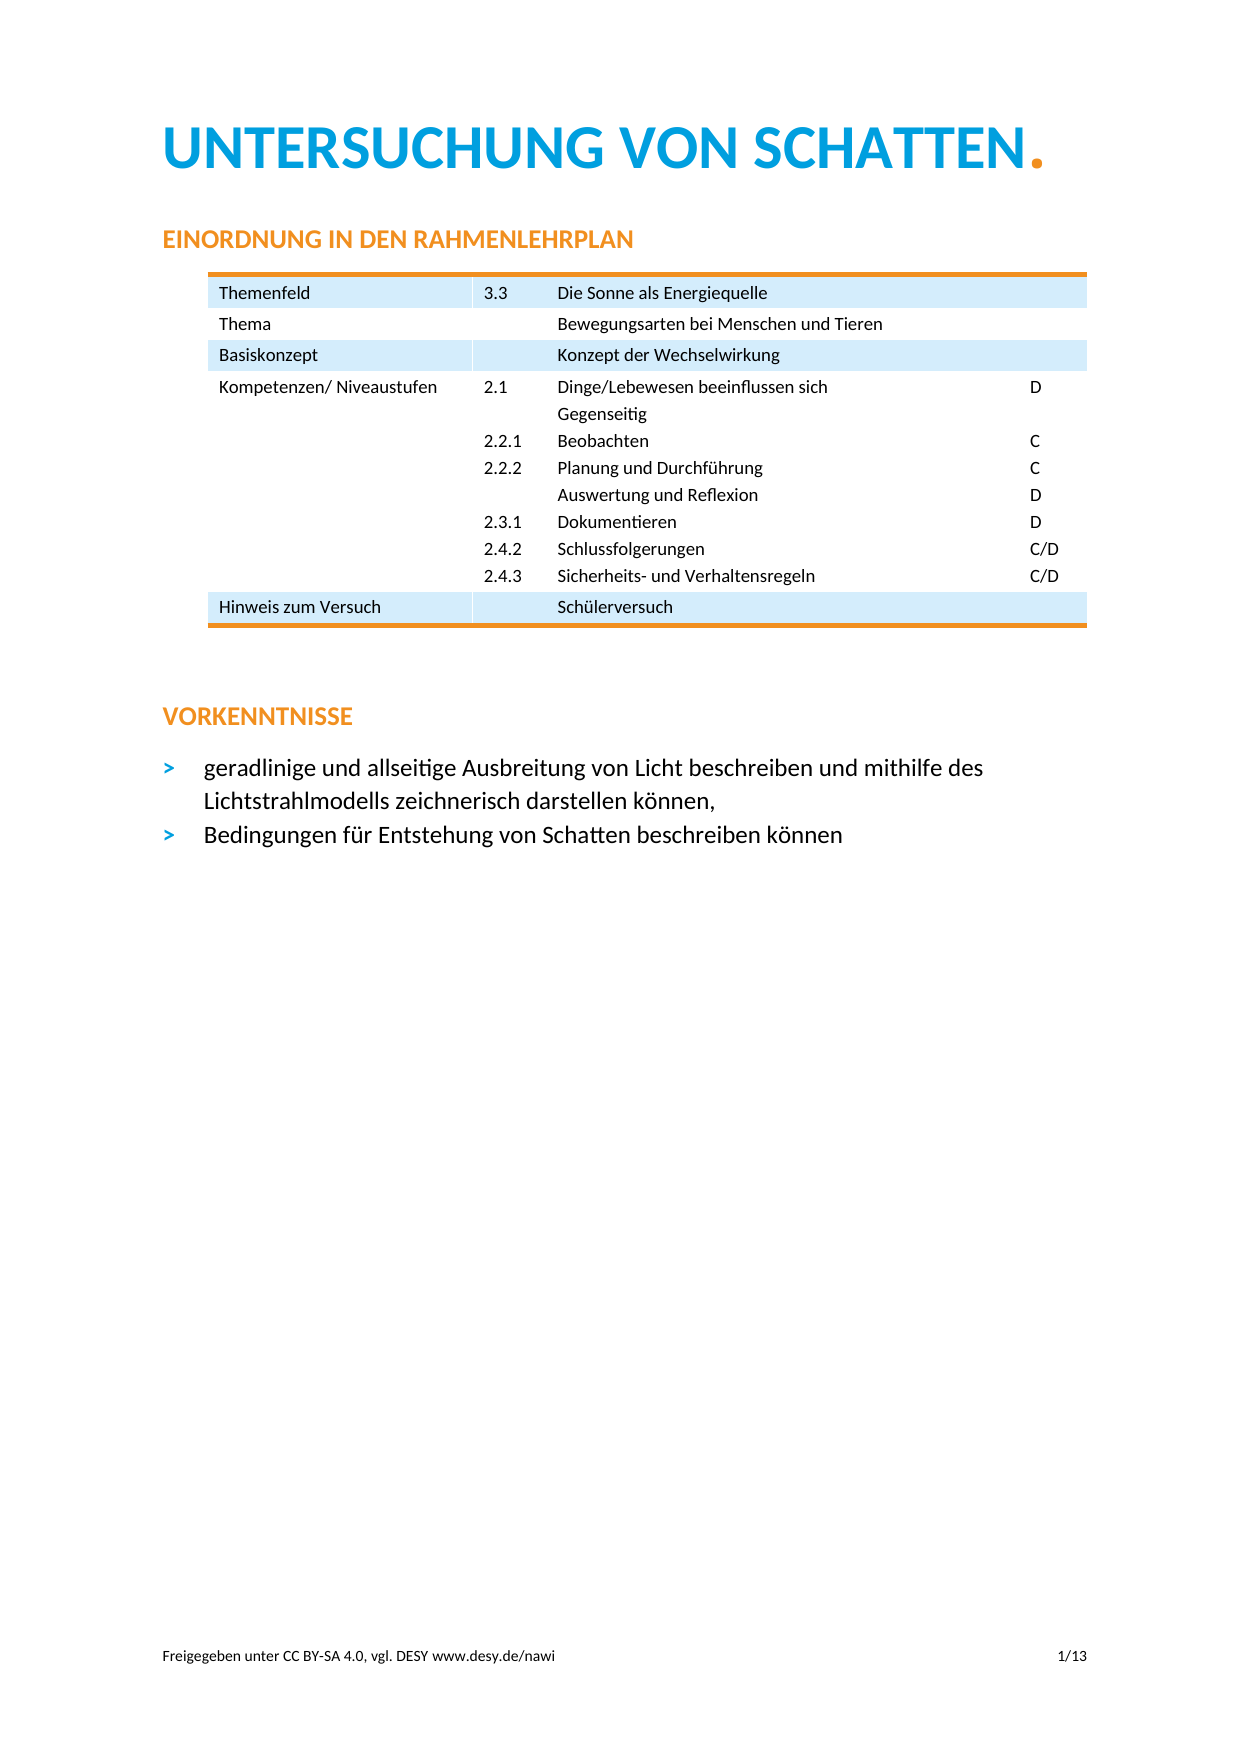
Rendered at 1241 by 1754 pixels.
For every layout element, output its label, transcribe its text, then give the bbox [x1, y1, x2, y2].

subtitle Einordnung in den Rahmenlehrplan [162, 201, 1092, 260]
table_cell Kompetenzen/ Niveaustufen [208, 371, 472, 592]
table_cell Thema [208, 308, 472, 339]
table_cell Schülerversuch [473, 592, 1087, 623]
table_cell Bewegungsarten bei Menschen und Tieren [473, 308, 1087, 339]
table_cell D C C D D C/D C/D [1019, 371, 1087, 592]
table_header Themenfeld [208, 277, 472, 308]
text Untersuchung von Schatten. [162, 118, 1092, 181]
list Bedingungen für Entstehung von Schatten beschreiben können [162, 816, 1092, 850]
table_cell 2.1 Dinge/Lebewesen beeinflussen sich Gegenseitig 2.2.1 Beobachten 2.2.2 Planung und Durchführung Auswertung und Reflexion 2.3.1 Dokumentieren 2.4.2 Schlussfolgerungen 2.4.3 Sicherheits- und Verhaltensregeln [473, 371, 1019, 592]
table_cell Hinweis zum Versuch [208, 592, 472, 623]
table_header 3.3 Die Sonne als Energiequelle [473, 277, 1087, 308]
table_cell Basiskonzept [208, 340, 472, 371]
list geradlinige und allseitige Ausbreitung von Licht beschreiben und mithilfe des Lichtstrahlmodells zeichnerisch darstellen können, [162, 750, 1092, 816]
table_cell Konzept der Wechselwirkung [473, 340, 1087, 371]
subtitle Vorkenntnisse [162, 679, 1092, 737]
